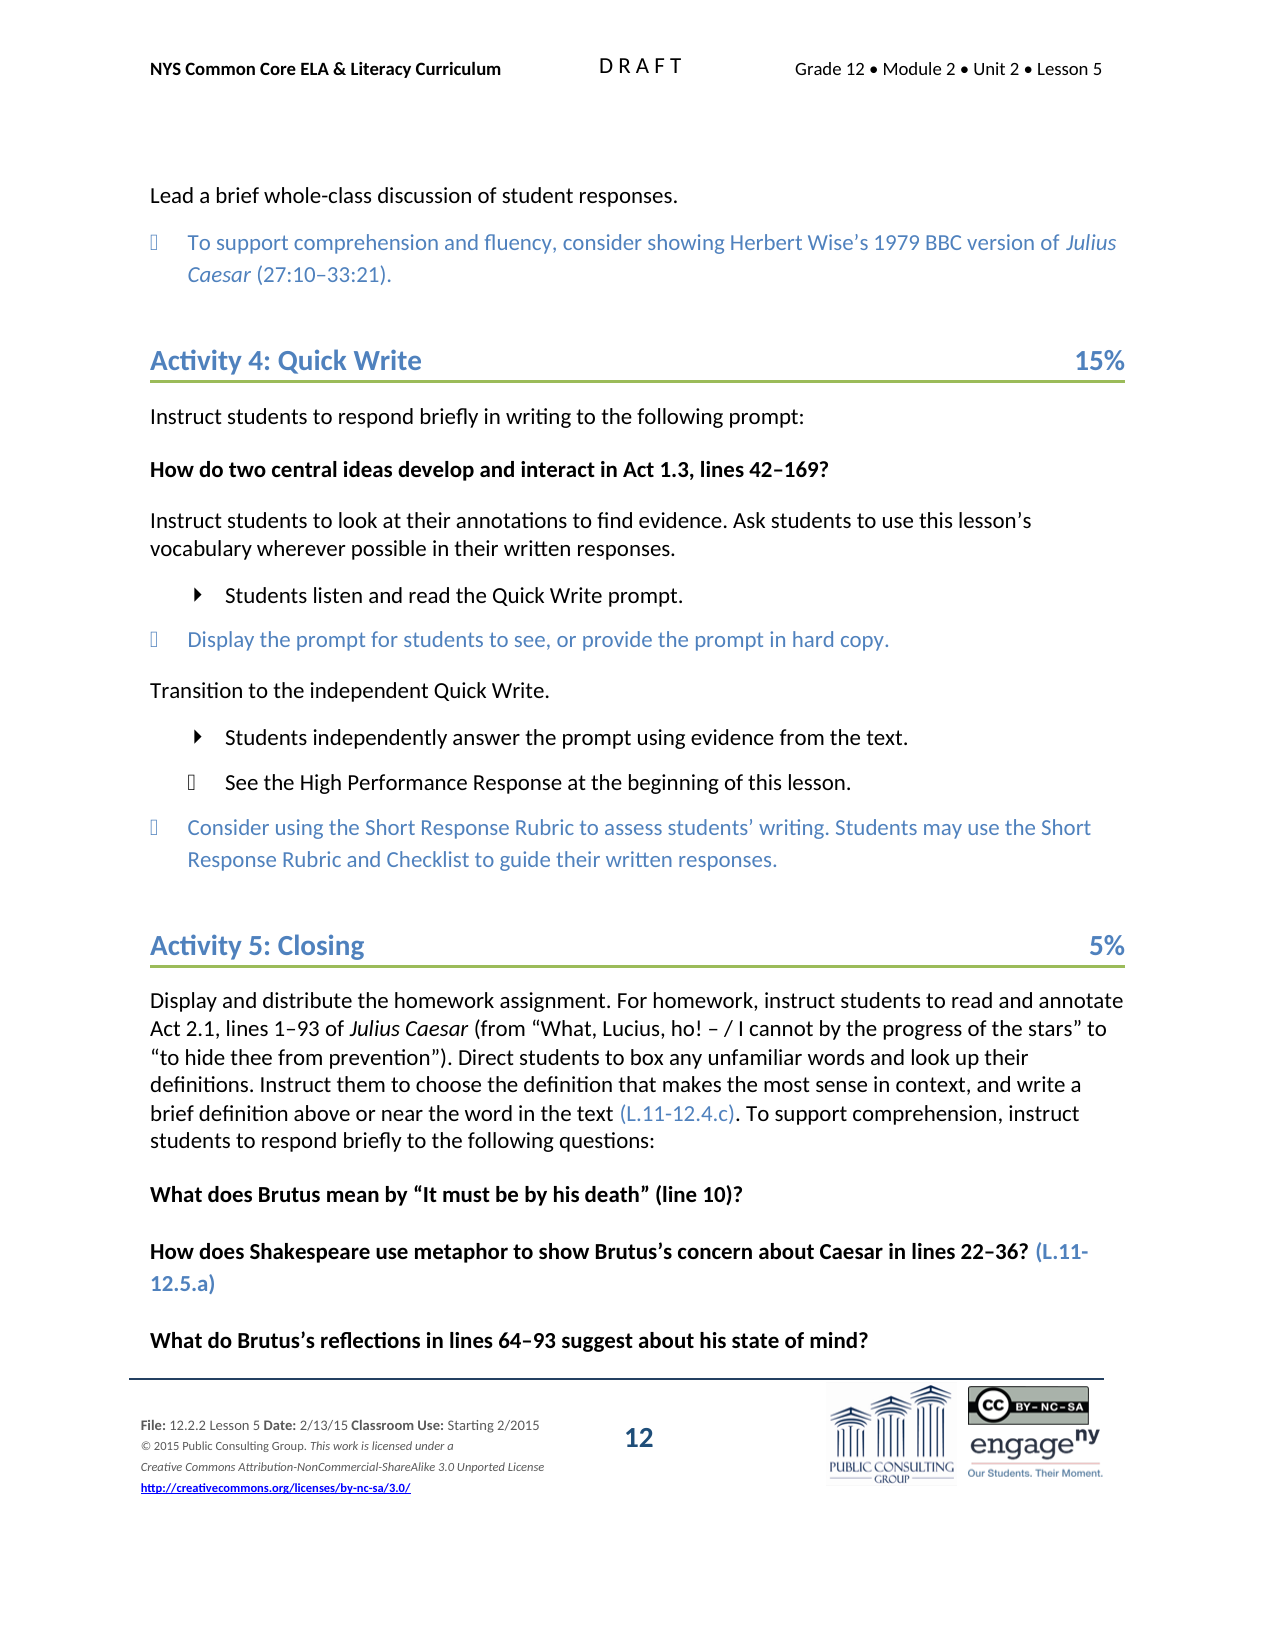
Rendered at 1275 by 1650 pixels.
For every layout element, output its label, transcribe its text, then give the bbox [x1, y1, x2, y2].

list Students independently answer the prompt using evidence from the text. [187, 723, 1125, 751]
text Activity 5: Closing 5% [150, 927, 1125, 965]
text Activity 4: Quick Write 15% [150, 342, 1125, 380]
list Students listen and read the Quick Write prompt. [187, 581, 1125, 609]
text Transition to the independent Quick Write. [150, 676, 1125, 704]
text See the High Performance Response at the beginning of this lesson. [187, 768, 1125, 796]
text Lead a brief whole-class discussion of student responses. [150, 181, 1125, 209]
text To support comprehension and fluency, consider showing Herbert Wise’s 1979 BBC version of Julius Caesar (27:10–33:21). [150, 228, 1125, 288]
text How does Shakespeare use metaphor to show Brutus’s concern about Caesar in lines 22–36? (L.11-12.5.a) [150, 1237, 1125, 1297]
text Display and distribute the homework assignment. For homework, instruct students to read and annotate Act 2.1, lines 1–93 of Julius Caesar (from “What, Lucius, ho! – / I cannot by the progress of the stars” to “to hide thee from prevention”). Direct students to box any unfamiliar words and look up their definitions. Instruct them to choose the definition that makes the most sense in context, and write a brief definition above or near the word in the text (L.11-12.4.c). To support comprehension, instruct students to respond briefly to the following questions: [150, 987, 1125, 1155]
picture [825, 1381, 1104, 1487]
text What do Brutus’s reflections in lines 64–93 suggest about his state of mind? [150, 1326, 1125, 1354]
text Instruct students to respond briefly in writing to the following prompt: [150, 402, 1125, 430]
text Display the prompt for students to see, or provide the prompt in hard copy. [150, 626, 1125, 653]
text How do two central ideas develop and interact in Act 1.3, lines 42–169? [150, 455, 1125, 483]
text Instruct students to look at their annotations to find evidence. Ask students to use this lesson’s vocabulary wherever possible in their written responses. [150, 506, 1125, 562]
text Consider using the Short Response Rubric to assess students’ writing. Students may use the Short Response Rubric and Checklist to guide their written responses. [150, 813, 1125, 873]
text What does Brutus mean by “It must be by his death” (line 10)? [150, 1180, 1125, 1208]
